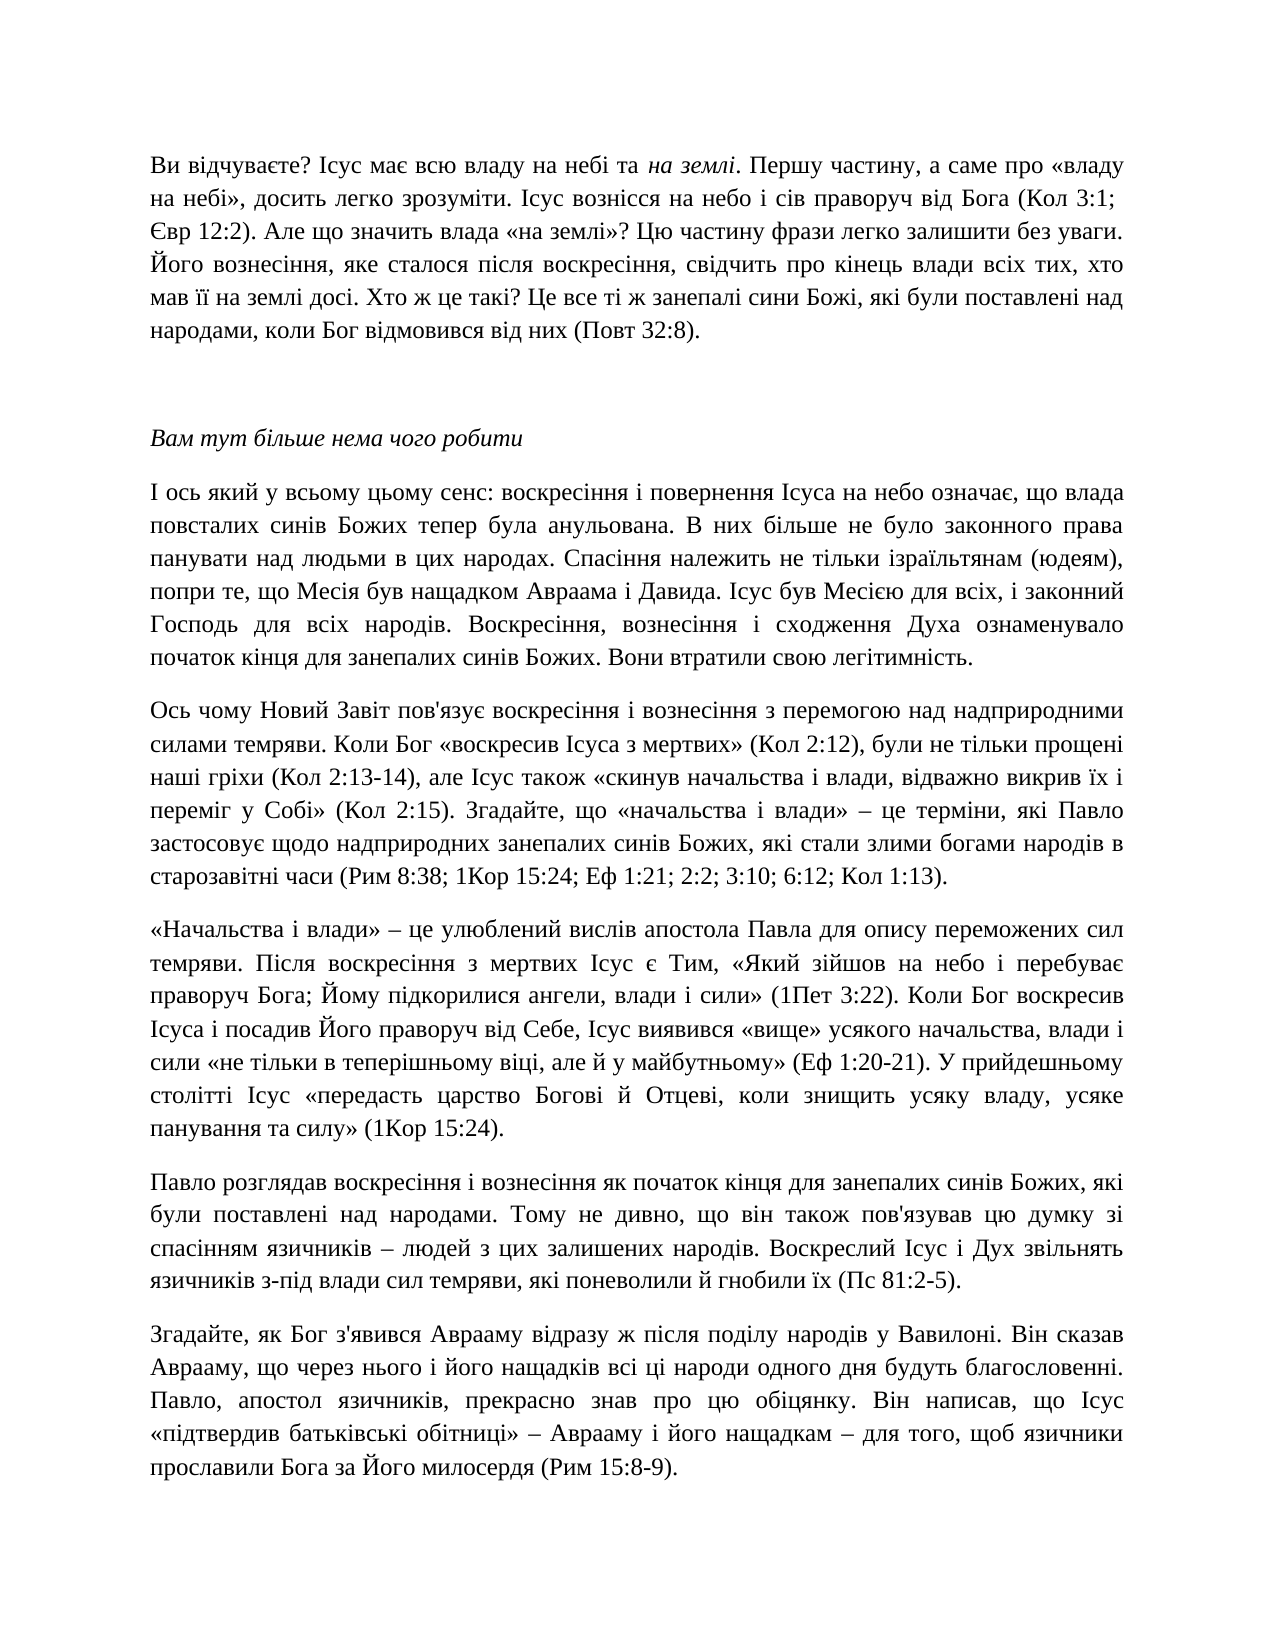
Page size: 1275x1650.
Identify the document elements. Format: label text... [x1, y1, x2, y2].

text Павло розглядав воскресіння і вознесіння як початок кінця для занепалих синів Божих, які були поставлені над народами. Тому не дивно, що він також пов'язував цю думку зі спасінням язичників – людей з цих залишених народів. Воскреслий Ісус і Дух звільнять язичників з-під влади сил темряви, які поневолили й гнобили їх (Пс 81:2-5). [150, 1167, 1125, 1294]
text Ви відчуваєте? Ісус має всю владу на небі та на землі. Першу частину, а саме про «владу на небі», досить легко зрозуміти. Ісус вознісся на небо і сів праворуч від Бога (Кол 3:1; Євр 12:2). Але що значить влада «на землі»? Цю частину фрази легко залишити без уваги. Його вознесіння, яке сталося після воскресіння, свідчить про кінець влади всіх тих, хто мав її на землі досі. Хто ж це такі? Це все ті ж занепалі сини Божі, які були поставлені над народами, коли Бог відмовився від них (Повт 32:8). [150, 150, 1125, 344]
text «Начальства і влади» – це улюблений вислів апостола Павла для опису переможених сил темряви. Після воскресіння з мертвих Ісус є Тим, «Який зійшов на небо і перебуває праворуч Бога; Йому підкорилися ангели, влади і сили» (1Пет 3:22). Коли Бог воскресив Ісуса і посадив Його праворуч від Себе, Ісус виявився «вище» усякого начальства, влади і сили «не тільки в теперішньому віці, але й у майбутньому» (Еф 1:20-21). У прийдешньому столітті Ісус «передасть царство Богові й Отцеві, коли знищить усяку владу, усяке панування та силу» (1Кор 15:24). [150, 914, 1125, 1141]
text Вам тут більше нема чого робити [150, 423, 1125, 452]
text І ось який у всьому цьому сенс: воскресіння і повернення Ісуса на небо означає, що влада повсталих синів Божих тепер була анульована. В них більше не було законного права панувати над людьми в цих народах. Спасіння належить не тільки ізраїльтянам (юдеям), попри те, що Месія був нащадком Авраама і Давида. Ісус був Месією для всіх, і законний Господь для всіх народів. Воскресіння, вознесіння і сходження Духа ознаменувало початок кінця для занепалих синів Божих. Вони втратили свою легітимність. [150, 477, 1125, 671]
text Згадайте, як Бог з'явився Аврааму відразу ж після поділу народів у Вавилоні. Він сказав Аврааму, що через нього і його нащадків всі ці народи одного дня будуть благословенні. Павло, апостол язичників, прекрасно знав про цю обіцянку. Він написав, що Ісус «підтвердив батьківські обітниці» – Аврааму і його нащадкам – для того, щоб язичники прославили Бога за Його милосердя (Рим 15:8-9). [150, 1319, 1125, 1480]
text Ось чому Новий Завіт пов'язує воскресіння і вознесіння з перемогою над надприродними силами темряви. Коли Бог «воскресив Ісуса з мертвих» (Кол 2:12), були не тільки прощені наші гріхи (Кол 2:13-14), але Ісус також «скинув начальства і влади, відважно викрив їх і переміг у Собі» (Кол 2:15). Згадайте, що «начальства і влади» – це терміни, які Павло застосовує щодо надприродних занепалих синів Божих, які стали злими богами народів в старозавітні часи (Рим 8:38; 1Кор 15:24; Еф 1:21; 2:2; 3:10; 6:12; Кол 1:13). [150, 696, 1125, 889]
